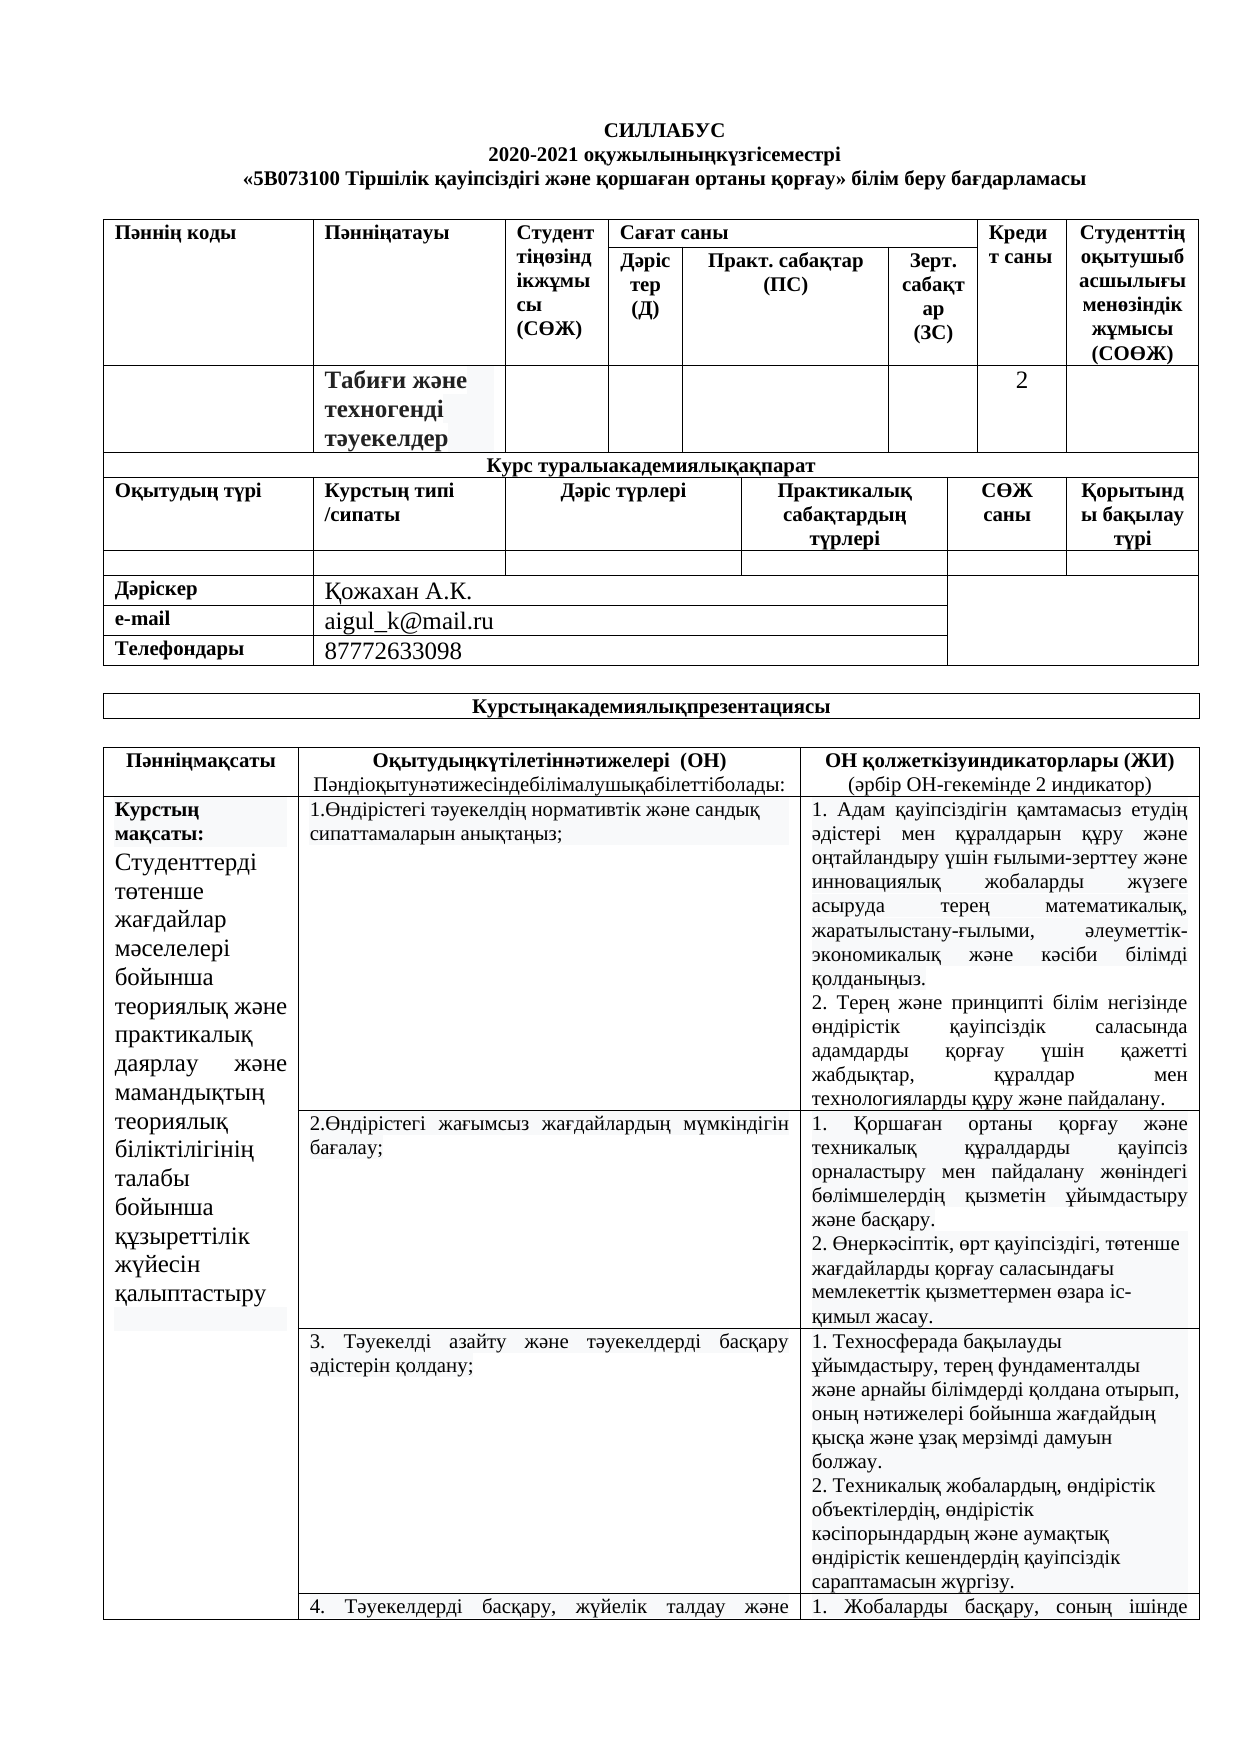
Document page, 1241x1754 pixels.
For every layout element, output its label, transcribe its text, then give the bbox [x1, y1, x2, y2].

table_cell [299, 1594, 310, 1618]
table_header Сағат саны [609, 220, 977, 247]
table_header Кредит саны [978, 220, 1066, 364]
table_cell [1067, 366, 1198, 452]
table_cell 1. Қоршаған ортаны қорғау және техникалық құралдарды қауіпсіз орналастыру мен пайдалану жөніндегі бөлімшелердің қызметін ұйымдастыру және басқару. 2. Өнеркәсіптік, өрт қауіпсіздігі, төтенше жағдайларды қорғау саласындағы мемлекеттік қызметтермен өзара іс-қимыл жасау. [935, 1111, 1199, 1328]
table_header Пәнніңатауы [314, 220, 505, 364]
table_cell Практ. сабақтар (ПС) [683, 248, 888, 364]
text «5В073100 Тіршілік қауіпсіздігі және қоршаған ортаны қорғау» білім беру бағдарламасы [177, 166, 1152, 219]
table_cell [889, 366, 977, 452]
table_cell [683, 366, 888, 452]
table_cell Курстың мақсаты: Студенттерді төтенше жағдайлар мәселелері бойынша теориялық және практикалық даярлау және мамандықтың теориялық біліктілігінің талабы бойынша құзыреттілік жүйесін қалыптастыру [104, 797, 298, 1618]
table_cell Зерт. сабақтар (ЗС) [889, 248, 977, 364]
table_cell [948, 576, 1198, 664]
table_cell 2 [978, 366, 1066, 452]
table_cell Практикалық сабақтардың түрлері [742, 478, 947, 550]
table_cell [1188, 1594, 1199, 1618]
table_cell Дәрістер (Д) [609, 248, 682, 364]
table_header Студенттіңоқытушыбасшылығыменөзіндікжұмысы (СОӨЖ) [1067, 220, 1198, 364]
table_cell Курстың типі /сипаты [314, 478, 505, 550]
table_cell [104, 366, 313, 452]
table_cell Курс туралыакадемиялықақпарат [104, 453, 1198, 477]
table_cell [506, 551, 741, 575]
table_header Оқытудыңкүтілетіннәтижелері (ОН) Пәндіоқытунәтижесіндебілімалушықабілеттіболады: [299, 748, 800, 796]
table_cell [1067, 551, 1198, 575]
table_cell Қорытынды бақылау түрі [1067, 478, 1198, 550]
table_cell Телефондары [104, 636, 313, 664]
table_header ОН қолжеткізуиндикаторлары (ЖИ) (әрбір ОН-гекемінде 2 индикатор) [801, 748, 1199, 796]
table_cell [314, 551, 505, 575]
table_cell [948, 551, 1066, 575]
table_cell [506, 366, 608, 452]
table_cell 2.Өндірістегі жағымсыз жағдайлардың мүмкіндігін бағалау; [299, 1111, 800, 1328]
table_cell Оқытудың түрі [104, 478, 313, 550]
table_cell aigul_k@mail.ru [314, 606, 947, 635]
table_header Курстыңакадемиялықпрезентациясы [104, 694, 1199, 718]
table_cell 3. Тәуекелді азайту және тәуекелдерді басқару әдістерін қолдану; [299, 1329, 800, 1593]
table_header Студенттіңөзіндікжұмысы (СӨЖ) [506, 220, 608, 364]
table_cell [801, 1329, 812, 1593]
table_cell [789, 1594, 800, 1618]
table_cell [609, 366, 682, 452]
table_cell Қожахан А.К. [314, 576, 947, 605]
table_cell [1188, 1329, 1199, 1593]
table_cell СӨЖ саны [948, 478, 1066, 550]
table_header Пәннің коды [104, 220, 313, 364]
table_header Пәнніңмақсаты [104, 748, 298, 796]
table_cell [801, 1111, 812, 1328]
table_cell Дәріскер [104, 576, 313, 605]
table_cell 1. Адам қауіпсіздігін қамтамасыз етудің әдістері мен құралдарын құру және оңтайландыру үшін ғылыми-зерттеу және инновациялық жобаларды жүзеге асыруда терең математикалық, жаратылыстану-ғылыми, әлеуметтік-экономикалық және кәсіби білімді қолданыңыз. 2. Терең және принципті білім негізінде өндірістік қауіпсіздік саласында адамдарды қорғау үшін қажетті жабдықтар, құралдар мен технологияларды құру және пайдалану. [801, 797, 1199, 1110]
table_cell [104, 551, 313, 575]
table_cell 1.Өндірістегі тәуекелдің нормативтік және сандық сипаттамаларын анықтаңыз; [299, 797, 800, 1110]
table_cell Дәріс түрлері [506, 478, 741, 550]
table_cell e-mail [104, 606, 313, 635]
table_cell 87772633098 [314, 636, 947, 664]
text 2020-2021 оқужылыныңкүзгісеместрі [177, 142, 1152, 166]
table_cell [742, 551, 947, 575]
text СИЛЛАБУС [177, 118, 1152, 142]
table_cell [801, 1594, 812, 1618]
